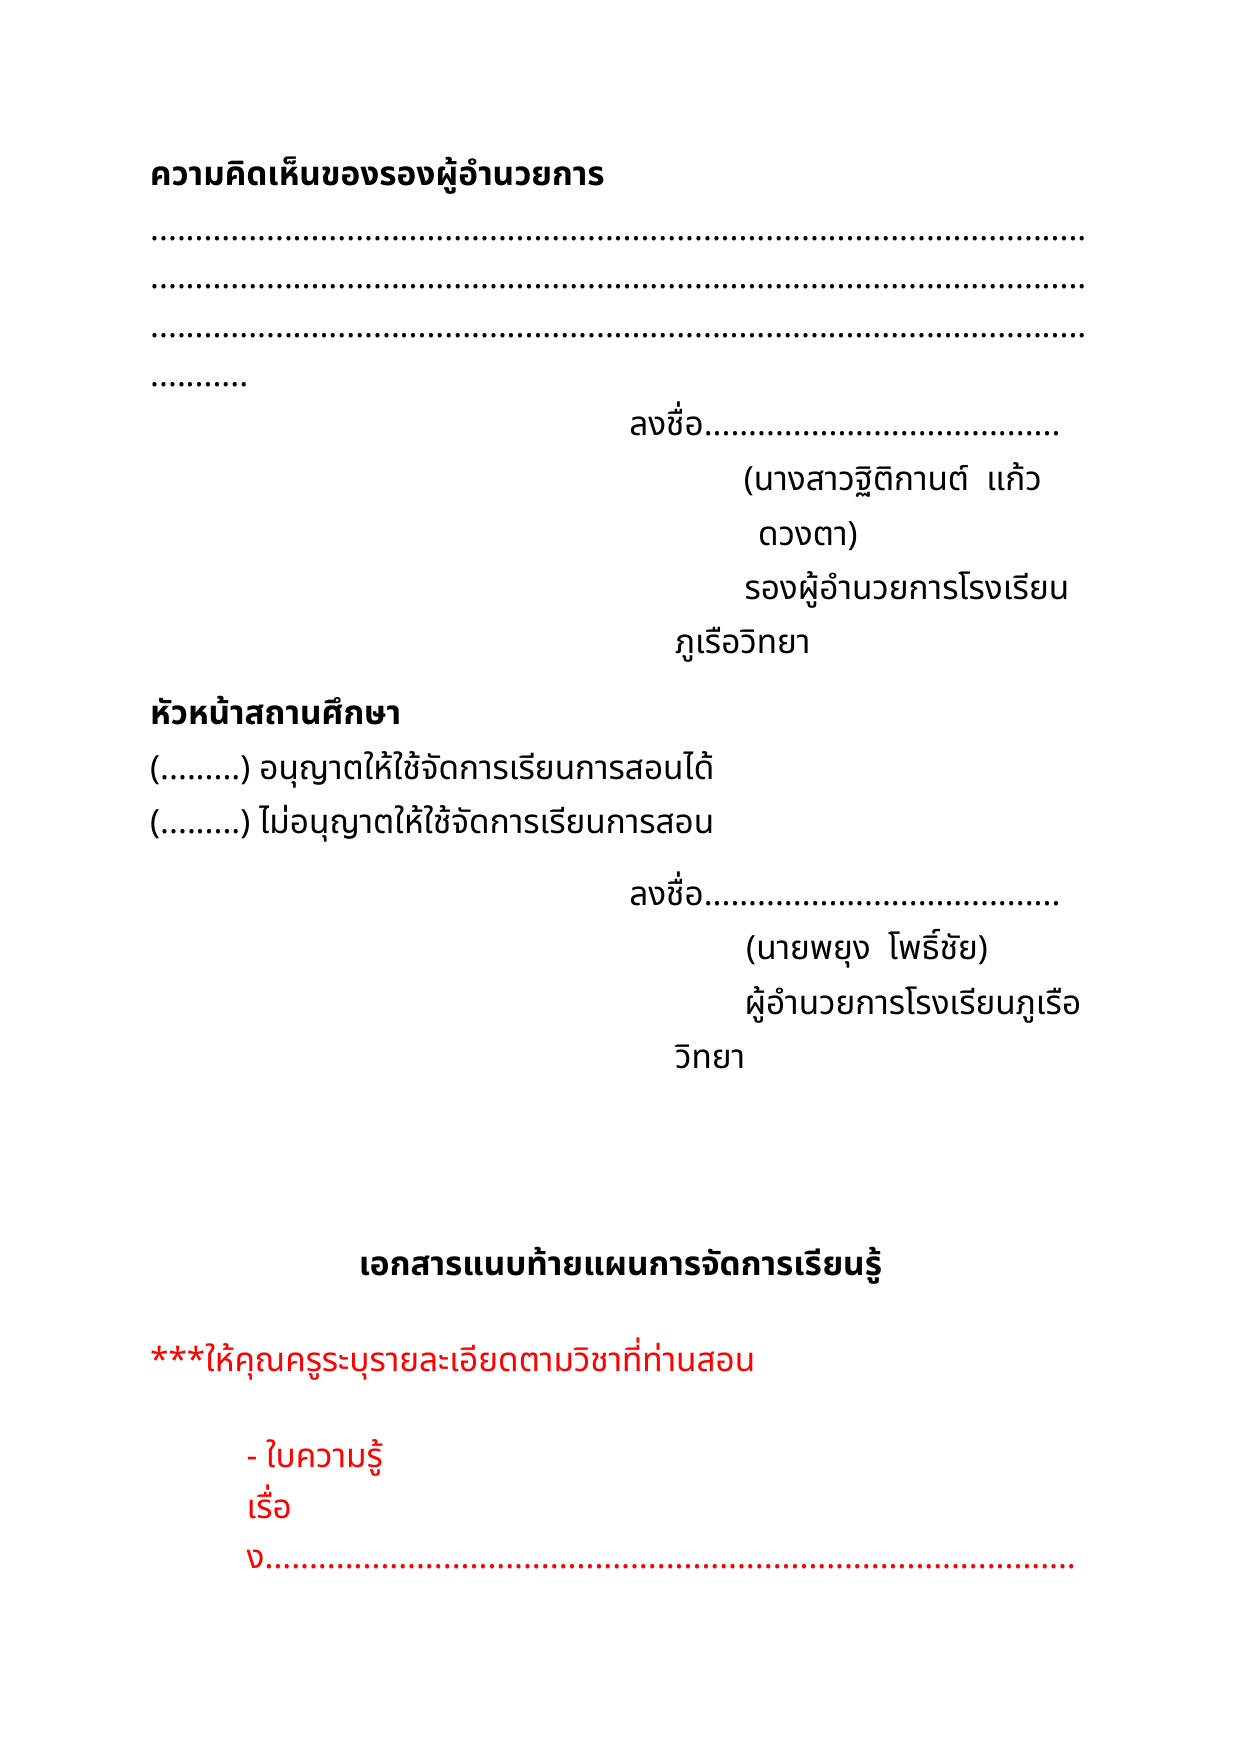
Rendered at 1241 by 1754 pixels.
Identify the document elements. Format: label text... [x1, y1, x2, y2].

text ผู้อำนวยการโรงเรียนภูเรือวิทยา [675, 979, 1090, 1083]
text ความคิดเห็นของรองผู้อำนวยการ [150, 150, 1090, 200]
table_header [235, 1432, 1090, 1584]
text หัวหน้าสถานศึกษา [150, 689, 1090, 740]
text (นายพยุง โพธิ์ชัย) [525, 924, 1090, 975]
text (นางสาวฐิติกานต์ แก้วดวงตา) [525, 455, 1090, 560]
text (.........) ไม่อนุญาตให้ใช้จัดการเรียนการสอน [150, 798, 1090, 849]
text ลงชื่อ........................................ [525, 400, 1090, 451]
text ลงชื่อ........................................ [525, 869, 1090, 920]
text รองผู้อำนวยการโรงเรียนภูเรือวิทยา [675, 564, 1090, 669]
text ***ให้คุณครูระบุรายละเอียดตามวิชาที่ท่านสอน [150, 1336, 1090, 1387]
text เอกสารแนบท้ายแผนการจัดการเรียนรู้ [150, 1240, 1090, 1291]
text (.........) อนุญาตให้ใช้จัดการเรียนการสอนได้ [150, 744, 1090, 794]
text ...................................................................................................................................................................................................................................................................................................................................... [150, 204, 1090, 397]
